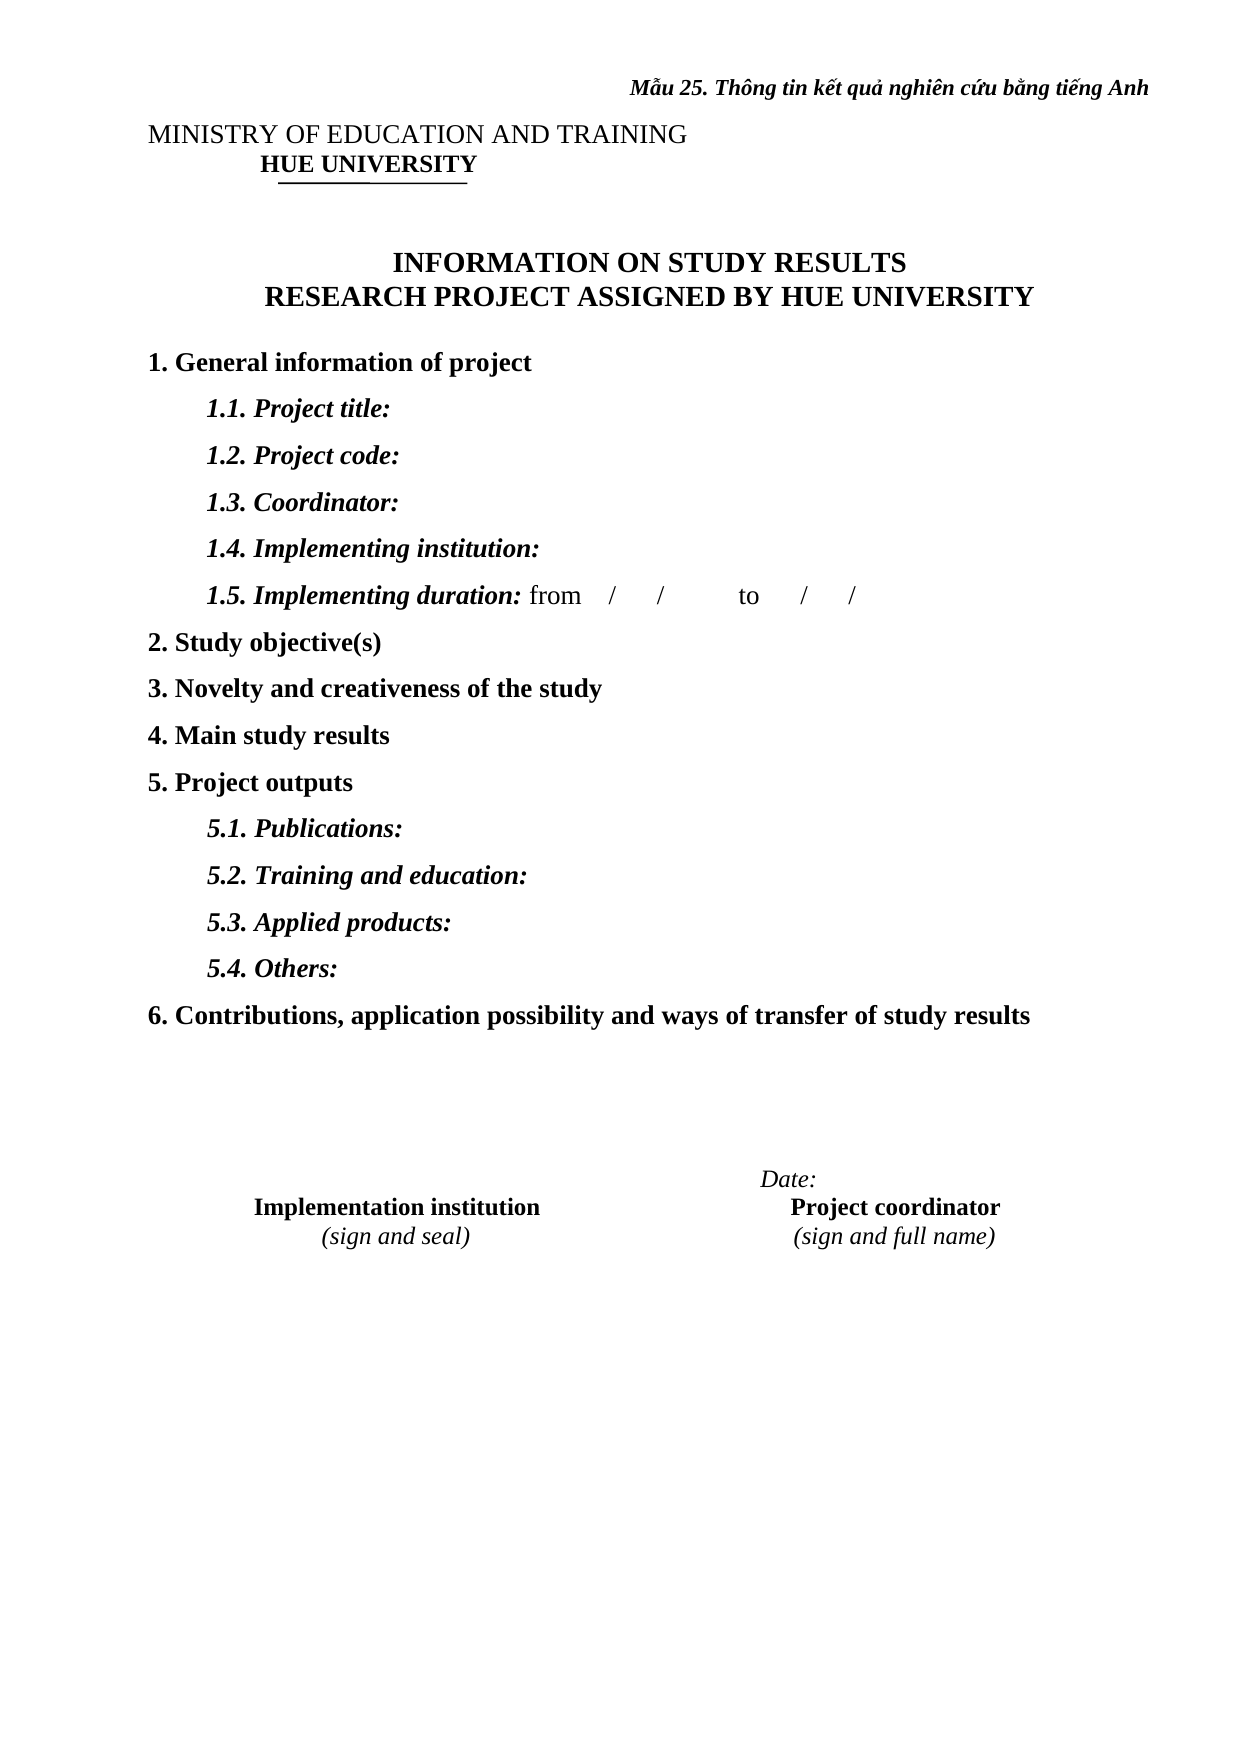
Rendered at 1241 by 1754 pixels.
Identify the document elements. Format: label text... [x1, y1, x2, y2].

text RESEARCH PROJECT ASSIGNED BY HUE UNIVERSITY [148, 279, 1152, 312]
text 5. Project outputs [148, 766, 1152, 797]
text 1.2. Project code: [148, 439, 1152, 470]
text 5.3. Applied products: [207, 906, 1152, 937]
text INFORMATION ON STUDY RESULTS [148, 245, 1152, 279]
text 1.5. Implementing duration: from / / to / / [148, 579, 1152, 610]
text 2. Study objective(s) [148, 626, 1152, 657]
text 1. General information of project [148, 346, 1152, 377]
text 6. Contributions, application possibility and ways of transfer of study results [148, 999, 1152, 1030]
table_header Project coordinator (sign and full name) [646, 1193, 1145, 1279]
text HUE UNIVERSITY [148, 149, 1152, 178]
text 5.2. Training and education: [207, 859, 1152, 890]
text 1.3. Coordinator: [148, 486, 1152, 517]
text MINISTRY OF EDUCATION AND TRAINING [148, 118, 1152, 149]
text 3. Novelty and creativeness of the study [148, 672, 1152, 703]
text 1.1. Project title: [148, 392, 1152, 423]
text Date: [148, 1164, 1152, 1192]
text 5.4. Others: [207, 952, 1152, 983]
text 5.1. Publications: [207, 812, 1152, 843]
text 4. Main study results [148, 719, 1152, 750]
text 1.4. Implementing institution: [148, 532, 1152, 563]
table_header Implementation institution (sign and seal) [148, 1193, 646, 1279]
